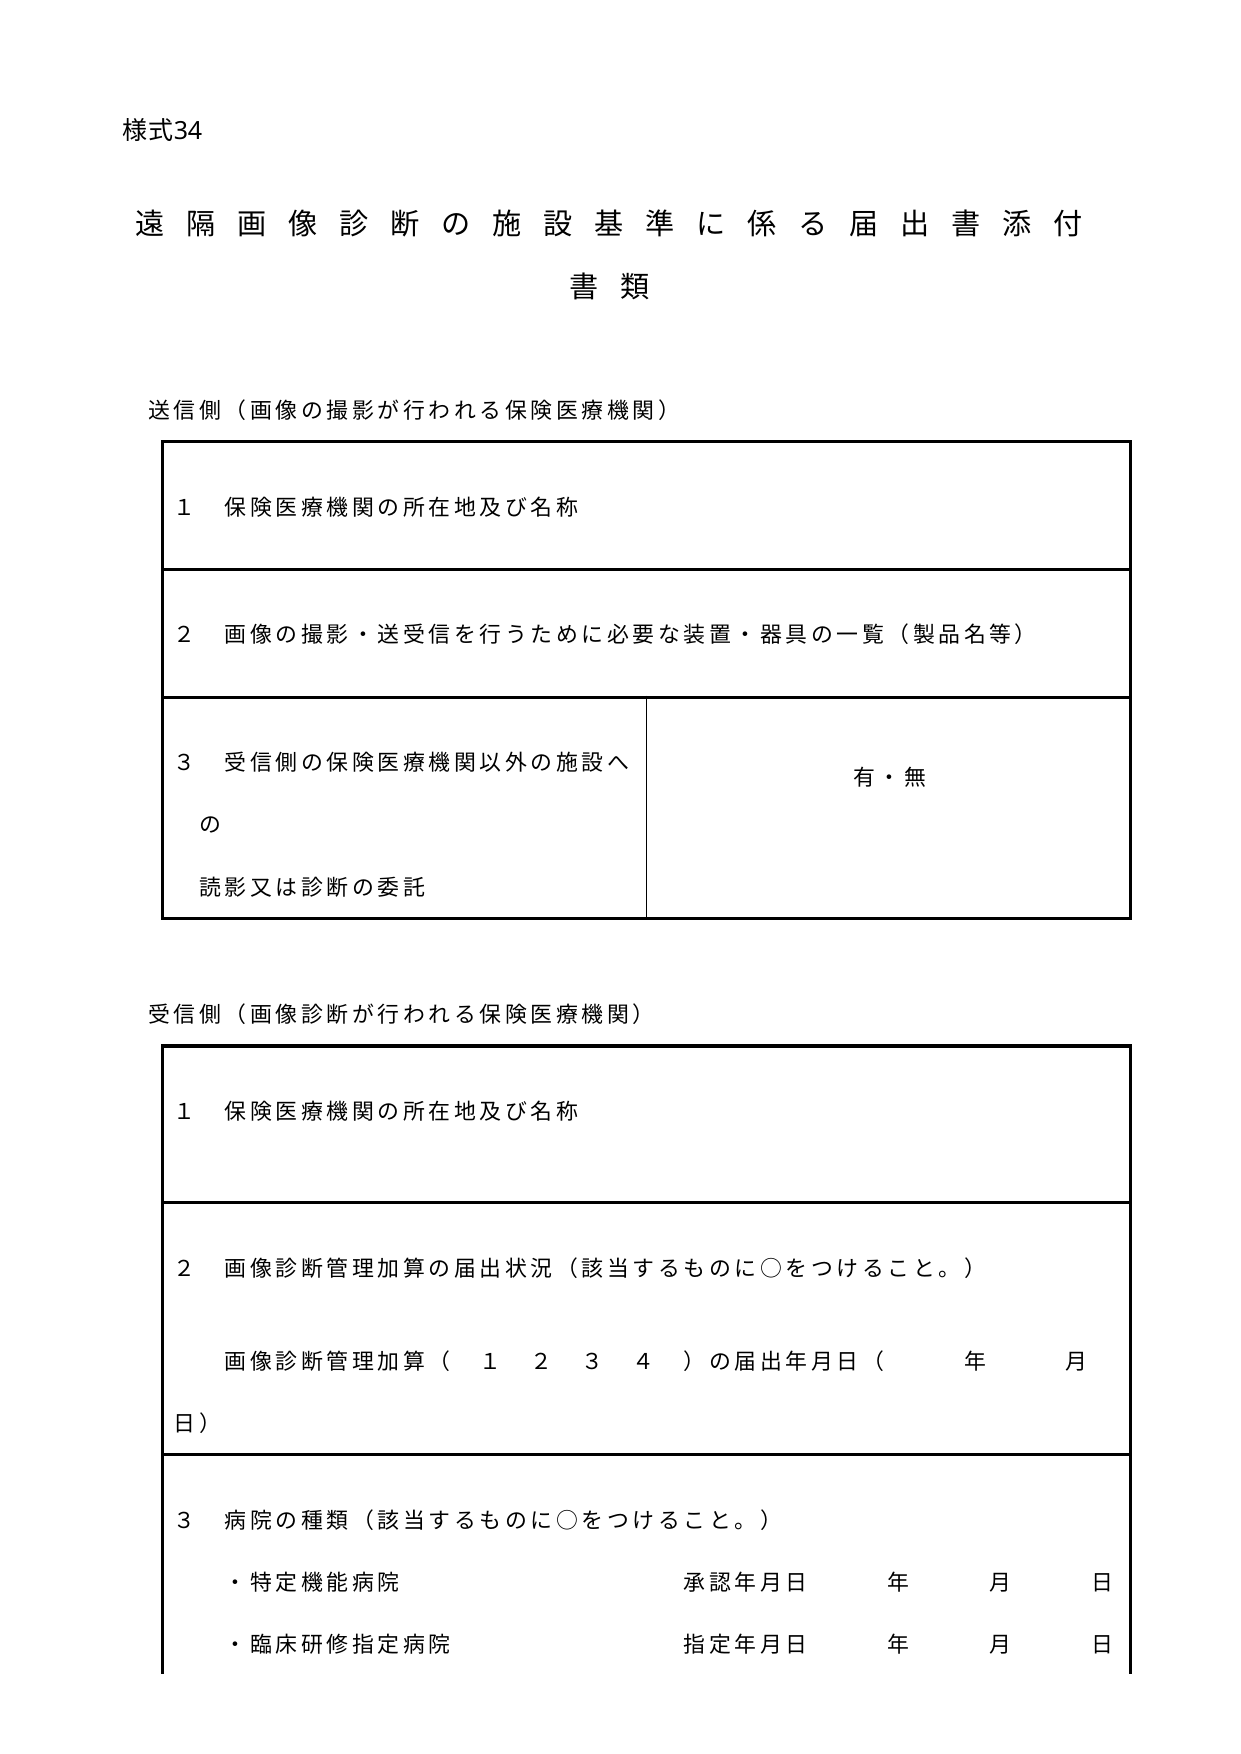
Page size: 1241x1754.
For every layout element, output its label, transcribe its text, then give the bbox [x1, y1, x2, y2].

table_header １ 保険医療機関の所在地及び名称 [164, 443, 1129, 568]
text 受信側（画像診断が行われる保険医療機関） [122, 982, 1118, 1044]
text 遠隔画像診断の施設基準に係る届出書添付書類 [122, 191, 1118, 316]
table_cell ３ 受信側の保険医療機関以外の施設への 読影又は診断の委託 [164, 699, 646, 917]
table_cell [164, 1456, 1129, 1674]
text 様式34 [122, 97, 1118, 160]
text 送信側（画像の撮影が行われる保険医療機関） [122, 378, 1118, 440]
table_cell 有・無 [647, 699, 1129, 917]
table_cell ２ 画像の撮影・送受信を行うために必要な装置・器具の一覧（製品名等） [164, 571, 1129, 696]
table_cell ２ 画像診断管理加算の届出状況（該当するものに○をつけること。） 画像診断管理加算（ １ ２ ３ ４ ）の届出年月日（ 年 月 日） [164, 1204, 1129, 1453]
table_header １ 保険医療機関の所在地及び名称 [164, 1048, 1129, 1201]
